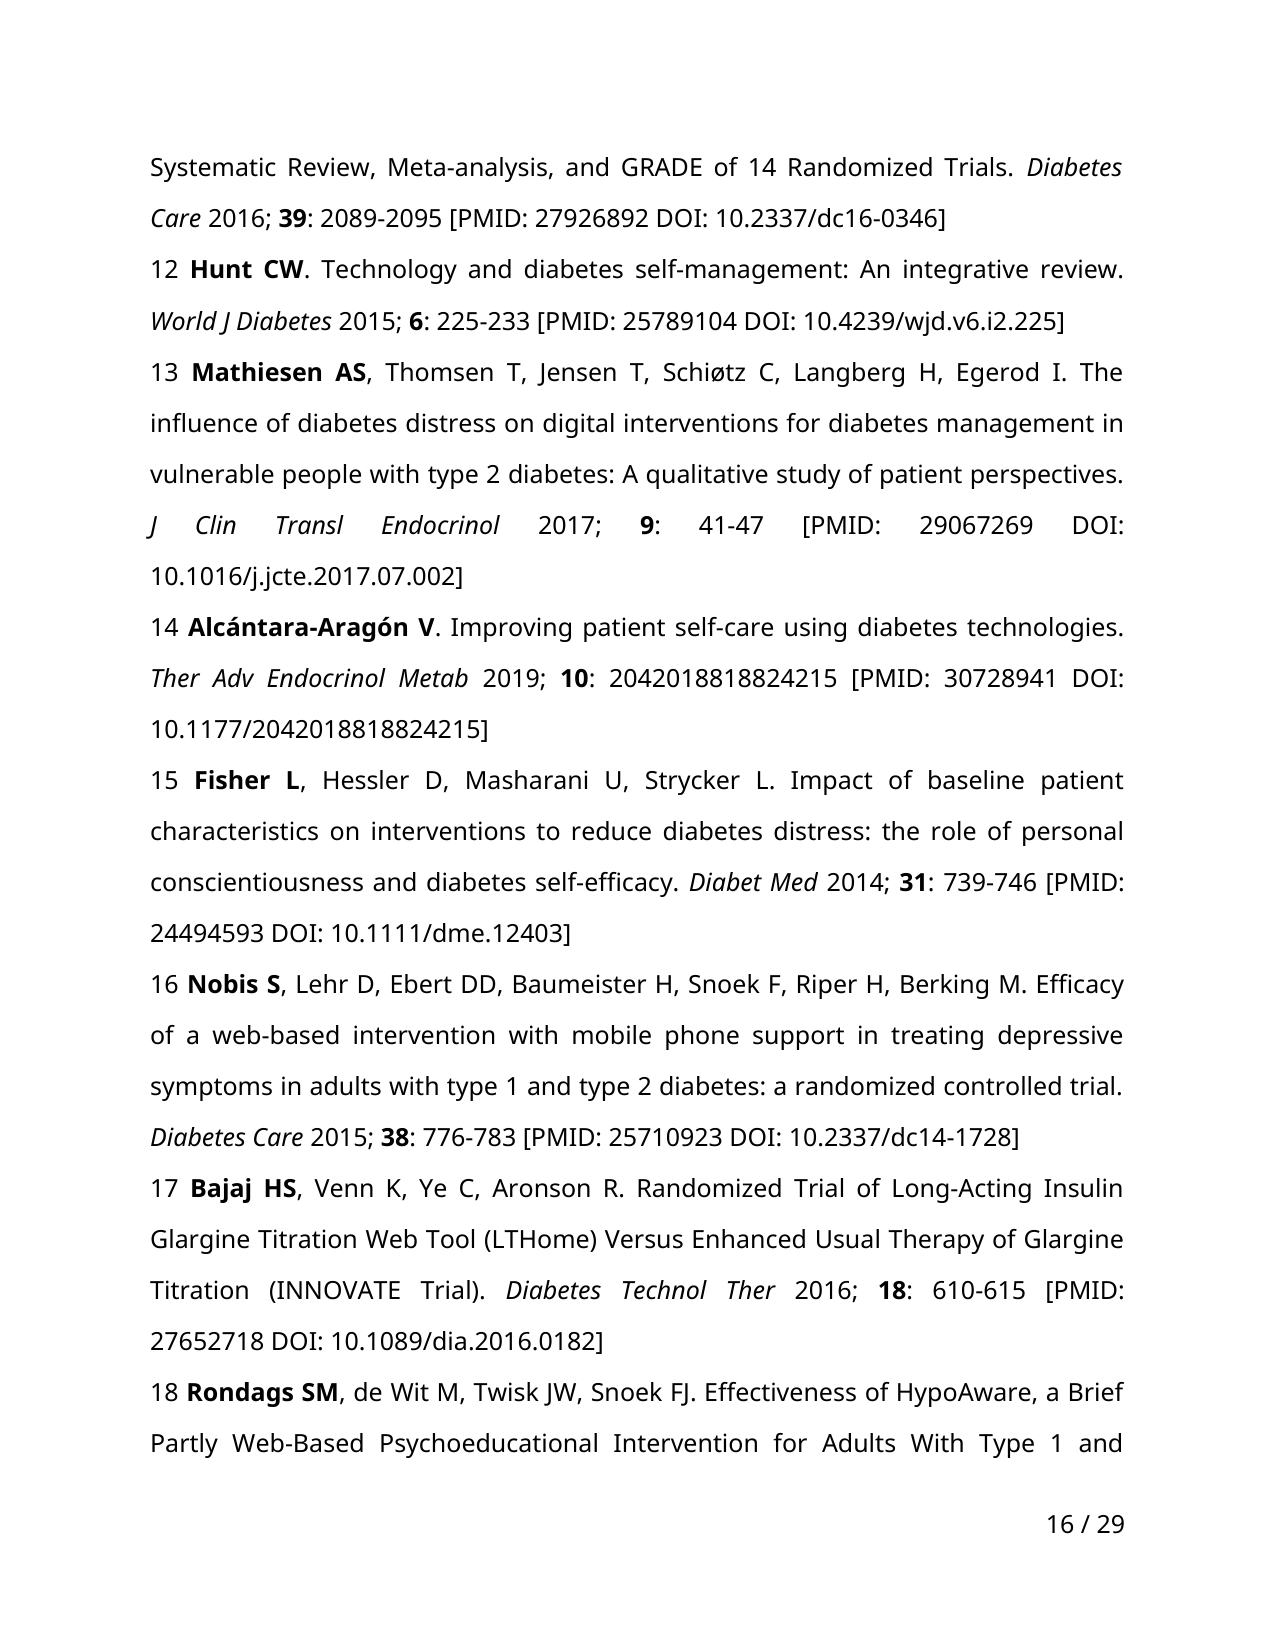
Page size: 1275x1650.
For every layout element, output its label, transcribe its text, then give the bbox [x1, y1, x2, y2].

text 15 Fisher L, Hessler D, Masharani U, Strycker L. Impact of baseline patient characteristics on interventions to reduce diabetes distress: the role of personal conscientiousness and diabetes self-efficacy. Diabet Med 2014; 31: 739-746 [PMID: 24494593 DOI: 10.1111/dme.12403] [150, 762, 1125, 950]
text 13 Mathiesen AS, Thomsen T, Jensen T, Schiøtz C, Langberg H, Egerod I. The influence of diabetes distress on digital interventions for diabetes management in vulnerable people with type 2 diabetes: A qualitative study of patient perspectives. J Clin Transl Endocrinol 2017; 9: 41-47 [PMID: 29067269 DOI: 10.1016/j.jcte.2017.07.002] [150, 354, 1125, 592]
text 17 Bajaj HS, Venn K, Ye C, Aronson R. Randomized Trial of Long-Acting Insulin Glargine Titration Web Tool (LTHome) Versus Enhanced Usual Therapy of Glargine Titration (INNOVATE Trial). Diabetes Technol Ther 2016; 18: 610-615 [PMID: 27652718 DOI: 10.1089/dia.2016.0182] [150, 1171, 1125, 1358]
text 14 Alcántara-Aragón V. Improving patient self-care using diabetes technologies. Ther Adv Endocrinol Metab 2019; 10: 2042018818824215 [PMID: 30728941 DOI: 10.1177/2042018818824215] [150, 609, 1125, 746]
text 12 Hunt CW. Technology and diabetes self-management: An integrative review. World J Diabetes 2015; 6: 225-233 [PMID: 25789104 DOI: 10.4239/wjd.v6.i2.225] [150, 252, 1125, 337]
text 16 Nobis S, Lehr D, Ebert DD, Baumeister H, Snoek F, Riper H, Berking M. Efficacy of a web-based intervention with mobile phone support in treating depressive symptoms in adults with type 1 and type 2 diabetes: a randomized controlled trial. Diabetes Care 2015; 38: 776-783 [PMID: 25710923 DOI: 10.2337/dc14-1728] [150, 967, 1125, 1154]
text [150, 1375, 1125, 1460]
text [150, 150, 1125, 235]
